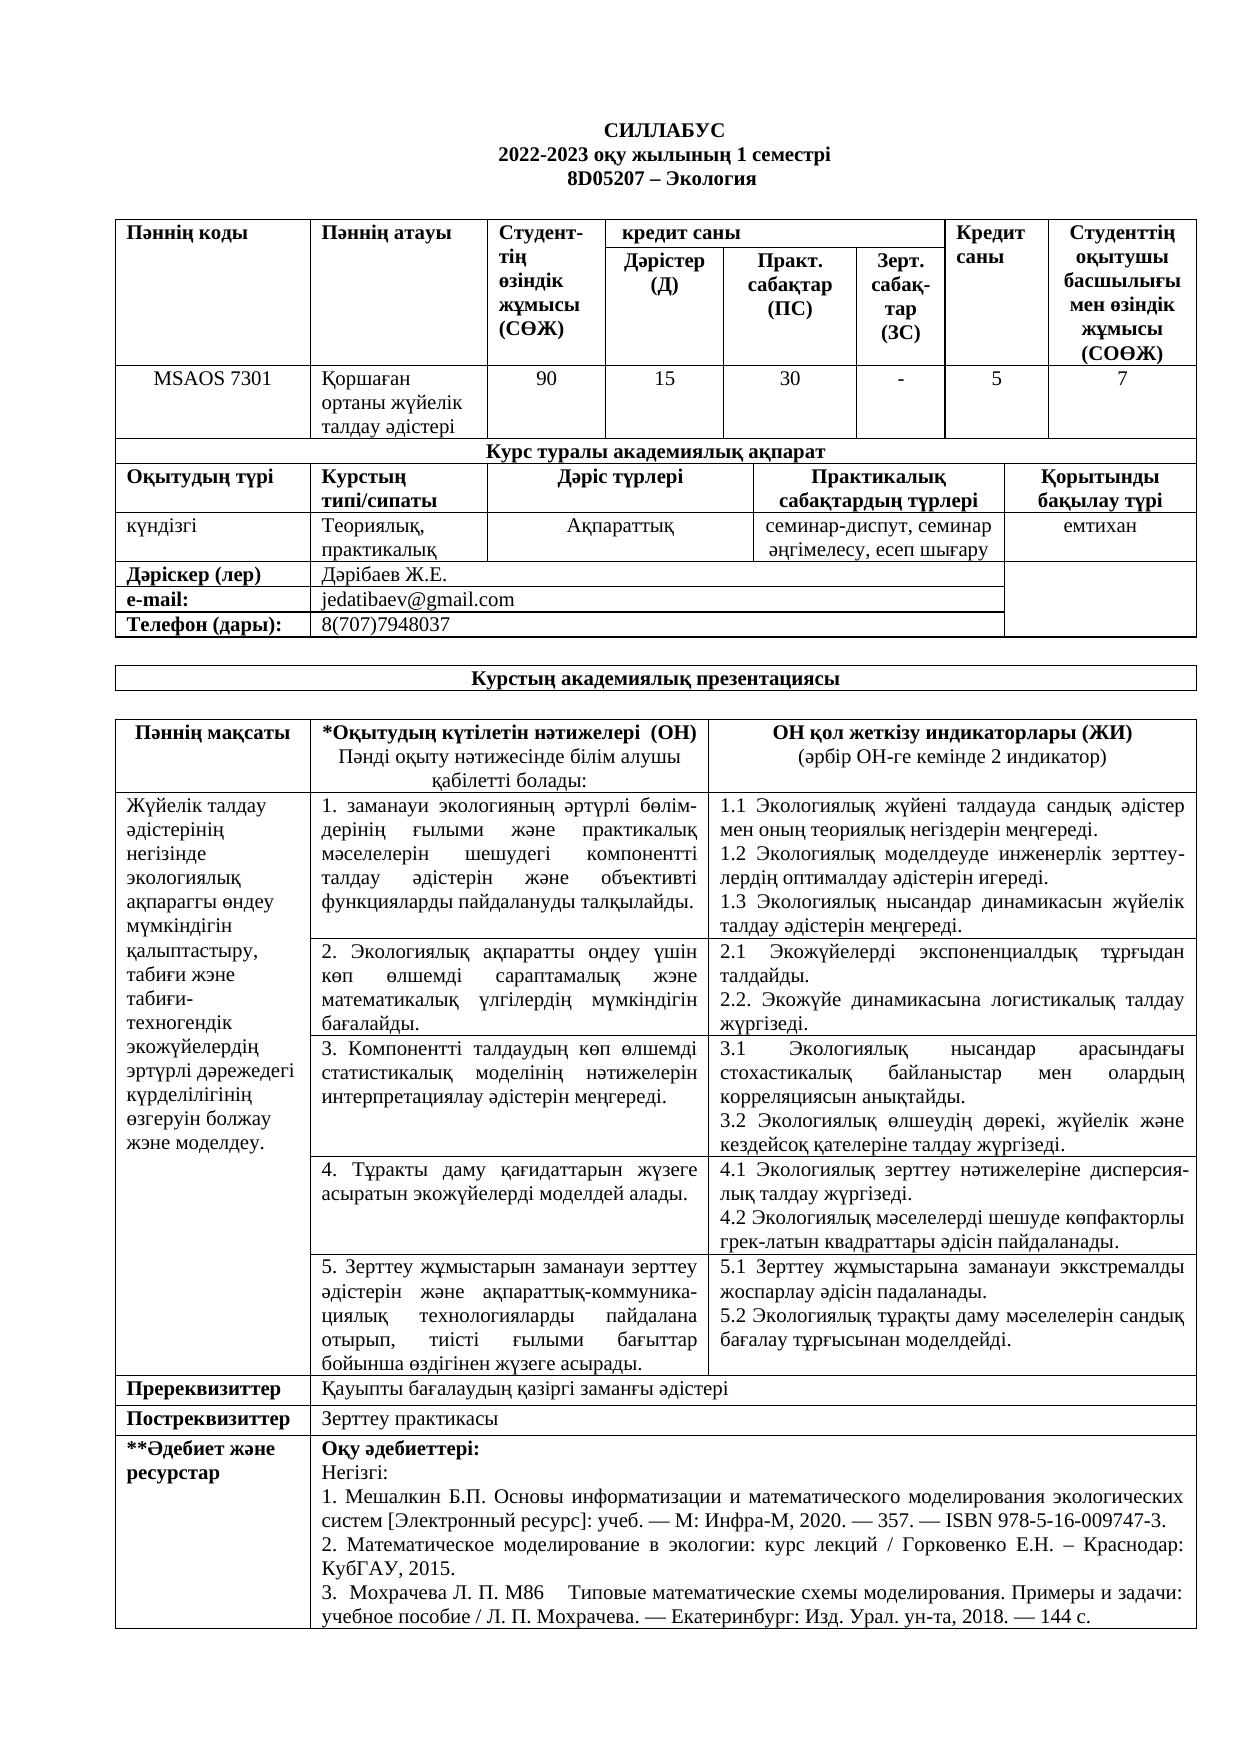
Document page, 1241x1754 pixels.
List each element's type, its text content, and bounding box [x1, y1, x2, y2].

table_header Пәннің мақсаты [116, 720, 310, 792]
table_cell Дәрібаев Ж.Е. [311, 562, 1004, 586]
table_cell Дәріскер (лер) [116, 562, 310, 586]
table_cell 3.1 Экологиялық нысандар арасындағы стохастикалық байланыстар мен олардың корреляциясын анықтайды. 3.2 Экологиялық өлшеудің дөрекі, жүйелік және кездейсоқ қателеріне талдау жүргізеді. [709, 1036, 1196, 1156]
table_cell - [857, 366, 944, 438]
table_cell 5.1 Зерттеу жұмыстарына заманауи эккстремалды жоспарлау әдісін падаланады. 5.2 Экологиялық тұрақты даму мәселелерін сандық бағалау тұрғысынан моделдейді. [709, 1255, 1196, 1375]
table_cell Практ. сабақтар (ПС) [724, 248, 856, 364]
table_cell Пререквизиттер [116, 1376, 310, 1405]
table_cell Зерттеу практикасы [311, 1406, 1196, 1435]
table_header кредит саны [606, 220, 944, 247]
table_cell 8(707)7948037 [311, 613, 1004, 636]
table_cell Теориялық, практикалық [311, 513, 487, 561]
table_cell Ақпараттық [488, 513, 753, 561]
table_header Кредит саны [946, 220, 1048, 364]
table_cell MSAOS 7301 [116, 366, 310, 438]
table_cell 1. заманауи экологияның әртүрлі бөлім-дерінің ғылыми және практикалық мәселелерін шешудегі компонентті талдау әдістерін және объективті функцияларды пайдалануды талқылайды. [311, 793, 708, 937]
table_header Пәннің коды [116, 220, 310, 364]
table_cell Зерт. сабақ-тар (ЗС) [857, 248, 944, 364]
table_header Студент-тің өзіндік жұмысы (СӨЖ) [488, 220, 605, 364]
table_cell семинар-диспут, семинар әңгімелесу, есеп шығару [754, 513, 1004, 561]
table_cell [311, 1436, 1196, 1628]
table_cell Дәрістер (Д) [606, 248, 723, 364]
table_cell 4.1 Экологиялық зерттеу нәтижелеріне дисперсия-лық талдау жүргізеді. 4.2 Экологиялық мәселелерді шешуде көпфакторлы грек-латын квадраттары әдісін пайдаланады. [709, 1157, 1196, 1253]
table_cell 2.1 Экожүйелерді экспоненциалдық тұрғыдан талдайды. 2.2. Экожүйе динамикасына логистикалық талдау жүргізеді. [709, 939, 1196, 1035]
table_cell 1.1 Экологиялық жүйені талдауда сандық әдістер мен оның теориялық негіздерін меңгереді. 1.2 Экологиялық моделдеуде инженерлік зерттеу-лердің оптималдау әдістерін игереді. 1.3 Экологиялық нысандар динамикасын жүйелік талдау әдістерін меңгереді. [709, 793, 1196, 937]
table_cell 3. Компонентті талдаудың көп өлшемді статистикалық моделінің нәтижелерін интерпретациялау әдістерін меңгереді. [311, 1036, 708, 1156]
text СИЛЛАБУС [177, 118, 1152, 142]
table_header Студенттің оқытушы басшылығымен өзіндік жұмысы (СОӨЖ) [1049, 220, 1196, 364]
table_cell Телефон (дары): [116, 613, 310, 636]
table_cell Практикалық сабақтардың түрлері [754, 464, 1004, 512]
table_header Пәннің атауы [311, 220, 487, 364]
table_cell 5. Зерттеу жұмыстарын заманауи зерттеу әдістерін және ақпараттық-коммуника-циялық технологияларды пайдалана отырып, тиісті ғылыми бағыттар бойынша өздігінен жүзеге асырады. [311, 1255, 708, 1375]
table_header *Оқытудың күтілетін нәтижелері (ОН) Пәнді оқыту нәтижесінде білім алушы қабілетті болады: [311, 720, 708, 792]
table_cell Дәріс түрлері [488, 464, 753, 512]
table_cell емтихан [1005, 513, 1196, 561]
table_cell 30 [724, 366, 856, 438]
table_cell Курс туралы академиялық ақпарат [116, 439, 1196, 463]
table_cell Қауыпты бағалаудың қазіргі заманғы әдістері [311, 1376, 1196, 1405]
table_cell Оқытудың түрі [116, 464, 310, 512]
table_cell 90 [488, 366, 605, 438]
table_header Курстың академиялық презентациясы [116, 666, 1196, 690]
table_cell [116, 1436, 310, 1628]
table_cell күндізгі [116, 513, 310, 561]
table_cell 15 [606, 366, 723, 438]
table_cell Қорытынды бақылау түрі [1005, 464, 1196, 512]
table_cell Постреквизиттер [116, 1406, 310, 1435]
table_cell Жүйелік талдау әдістерінің негізінде экологиялық ақпараггы өндеу мүмкіндігін қалыптастыру, табиғи жэне табиғи-техногендік экожүйелердің эртүрлі дәрежедегі күрделілігінің өзгеруін болжау жэне моделдеу. [116, 793, 310, 1375]
table_cell 7 [1049, 366, 1196, 438]
table_cell jedatibaev@gmail.com [311, 587, 1004, 611]
text 8D05207 – Экология [177, 166, 1152, 219]
text 2022-2023 оқу жылының 1 семестрі [177, 142, 1152, 166]
table_cell [1005, 562, 1196, 636]
table_header ОН қол жеткізу индикаторлары (ЖИ) (әрбір ОН-ге кемінде 2 индикатор) [709, 720, 1196, 792]
table_cell 2. Экологиялық ақпаратты оңдеу үшін көп өлшемді сараптамалық жэне математикалық үлгілердің мүмкіндігін бағалайды. [311, 939, 708, 1035]
table_cell 5 [946, 366, 1048, 438]
table_cell e-mail: [116, 587, 310, 611]
table_cell 4. Тұракты даму қағидаттарын жүзеге асыратын экожүйелерді моделдей алады. [311, 1157, 708, 1253]
table_cell Курстың типі/сипаты [311, 464, 487, 512]
table_cell Қоршаған ортаны жүйелік талдау әдістері [311, 366, 487, 438]
